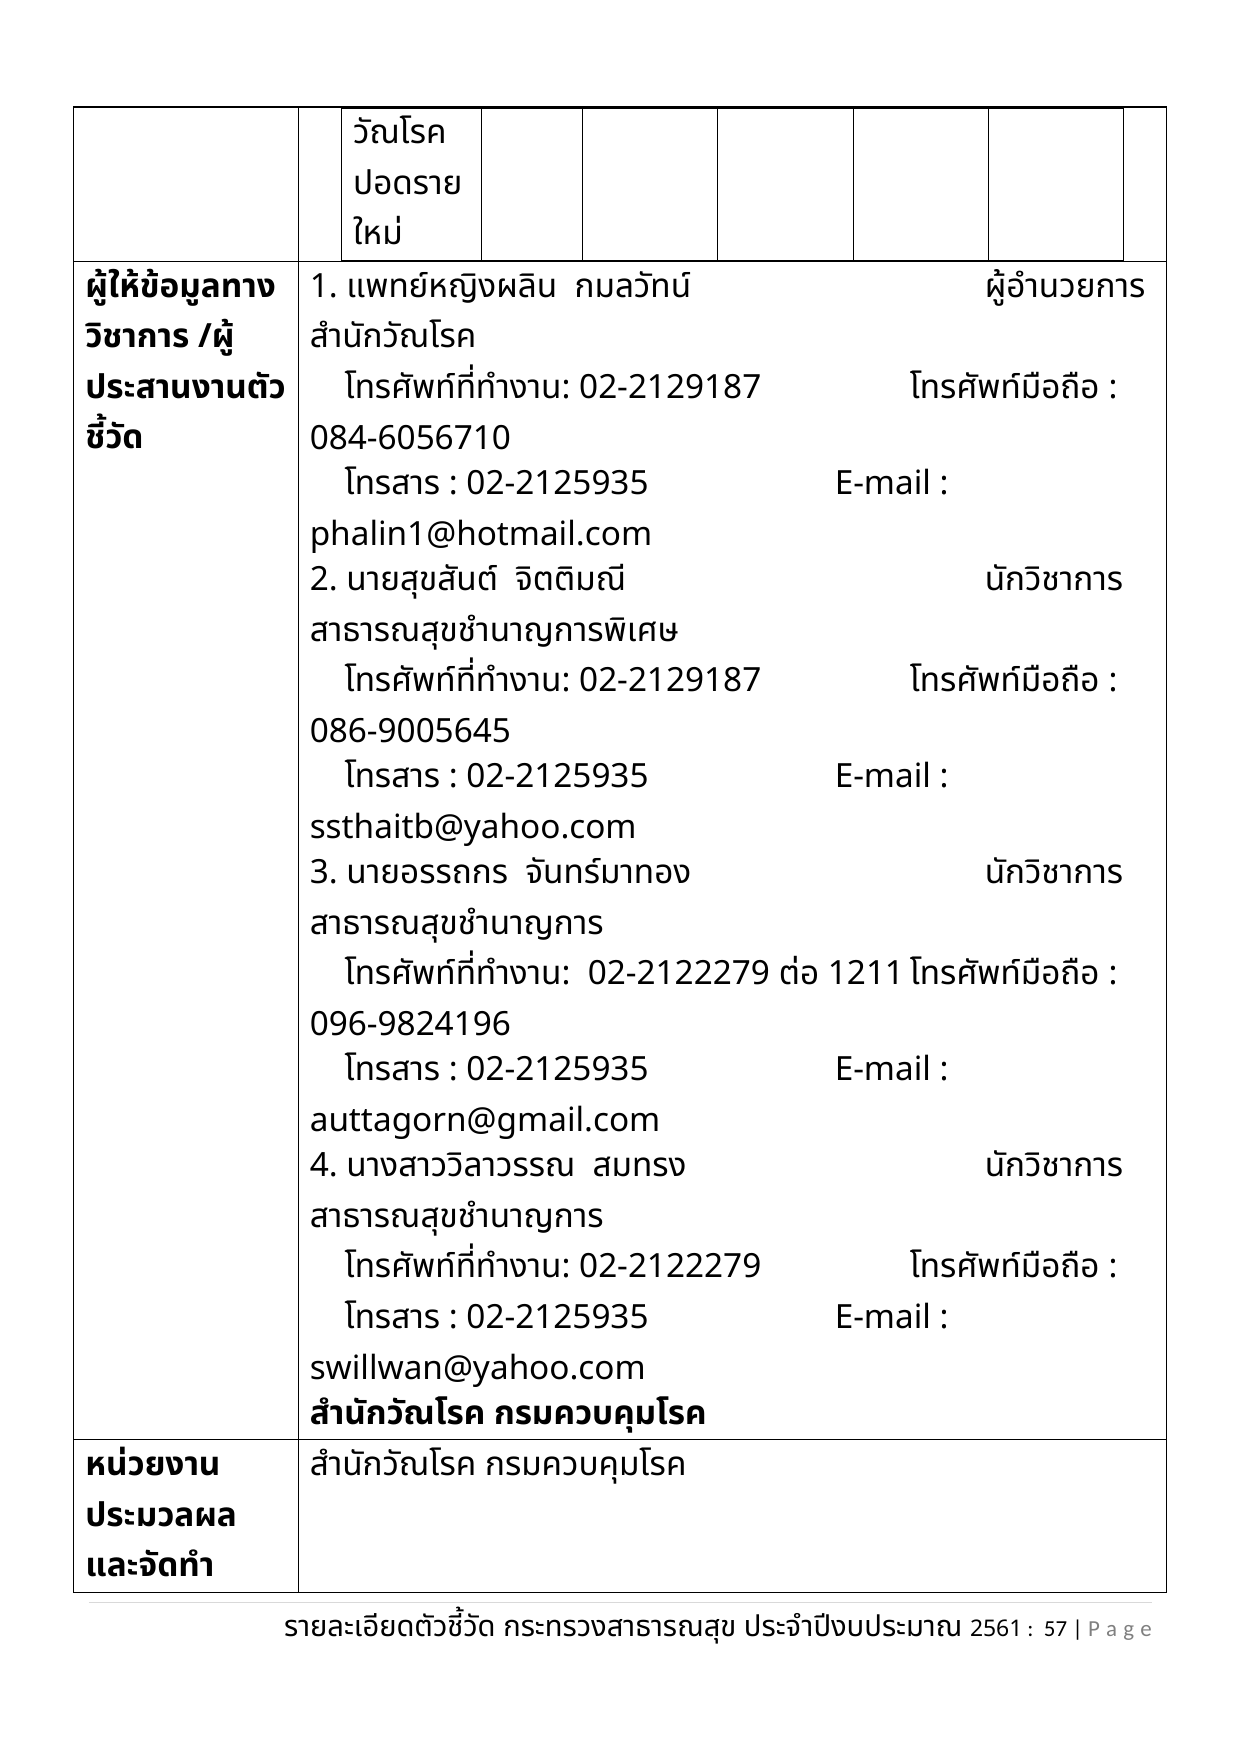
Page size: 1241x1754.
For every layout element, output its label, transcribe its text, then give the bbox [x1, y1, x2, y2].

table_cell [989, 109, 1123, 260]
table_cell 1. แพทย์หญิงผลิน กมลวัทน์ ผู้อำนวยการสำนักวัณโรค โทรศัพท์ที่ทำงาน: 02-2129187 โทรศัพท์มือถือ : 084-6056710 โทรสาร : 02-2125935 E-mail : phalin1@hotmail.com 2. นายสุขสันต์ จิตติมณี นักวิชาการสาธารณสุขชำนาญการพิเศษ โทรศัพท์ที่ทำงาน: 02-2129187 โทรศัพท์มือถือ : 086-9005645 โทรสาร : 02-2125935 E-mail : ssthaitb@yahoo.com 3. นายอรรถกร จันทร์มาทอง นักวิชาการสาธารณสุขชำนาญการ โทรศัพท์ที่ทำงาน: 02-2122279 ต่อ 1211 โทรศัพท์มือถือ : 096-9824196 โทรสาร : 02-2125935 E-mail : auttagorn@gmail.com 4. นางสาววิลาวรรณ สมทรง นักวิชาการสาธารณสุขชำนาญการ โทรศัพท์ที่ทำงาน: 02-2122279 โทรศัพท์มือถือ : โทรสาร : 02-2125935 E-mail : swillwan@yahoo.com สำนักวัณโรค กรมควบคุมโรค [299, 262, 1166, 1439]
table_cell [299, 1440, 1166, 1592]
table_cell [854, 109, 988, 260]
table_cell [74, 108, 298, 261]
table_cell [74, 1440, 298, 1592]
table_cell [482, 109, 582, 260]
table_cell [299, 108, 341, 261]
table_cell [1124, 108, 1166, 261]
table_cell [583, 109, 717, 260]
table_cell [718, 109, 853, 260]
table_cell ผู้ให้ข้อมูลทางวิชาการ /ผู้ประสานงานตัวชี้วัด [74, 262, 298, 1439]
table_cell [342, 109, 481, 260]
